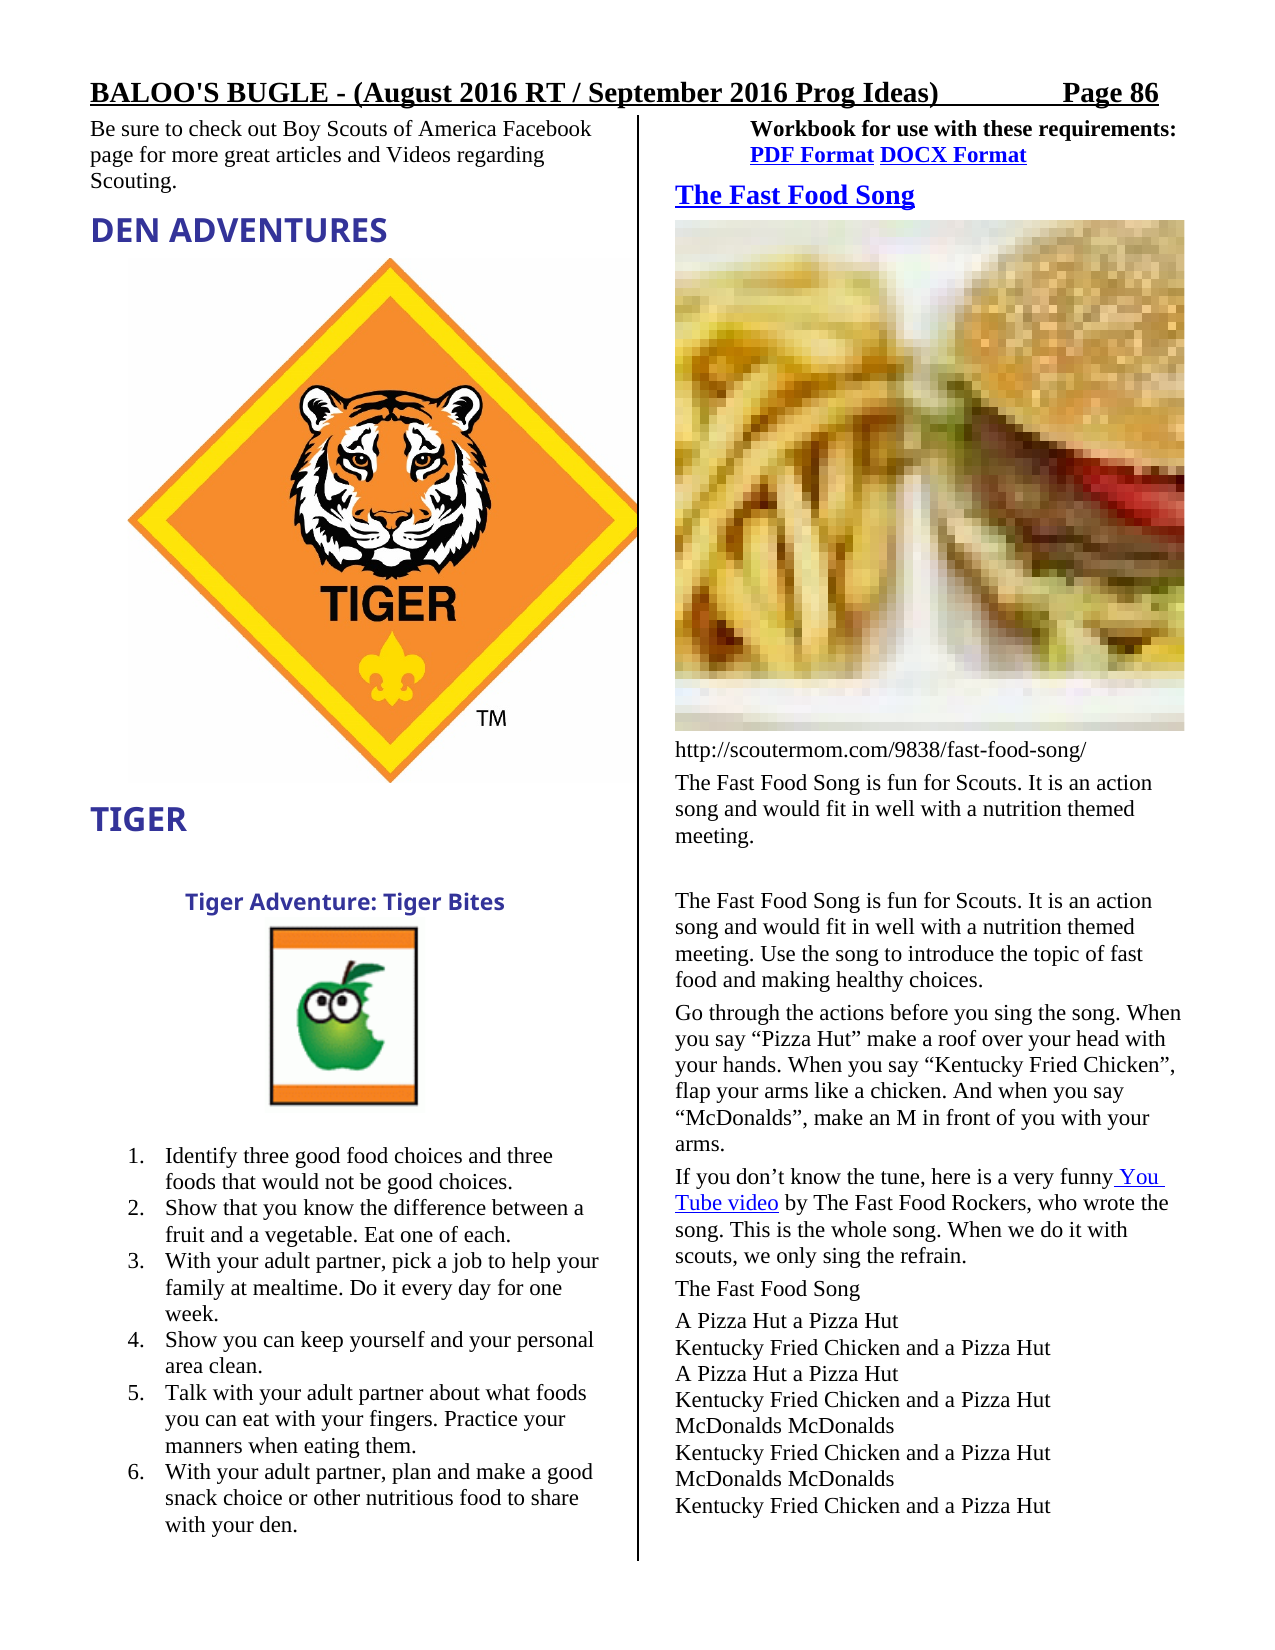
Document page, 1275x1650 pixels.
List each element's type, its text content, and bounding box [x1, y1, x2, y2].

picture [264, 917, 426, 1113]
list Show that you know the difference between a fruit and a vegetable. Eat one of each. [127, 1194, 600, 1247]
text A Pizza Hut a Pizza Hut Kentucky Fried Chicken and a Pizza Hut A Pizza Hut a Pizza Hut Kentucky Fried Chicken and a Pizza Hut McDonalds McDonalds Kentucky Fried Chicken and a Pizza Hut McDonalds McDonalds Kentucky Fried Chicken and a Pizza Hut [675, 1307, 1185, 1518]
subtitle TIGER [90, 796, 600, 841]
text http://scoutermom.com/9838/fast-food-song/ [675, 736, 1185, 763]
list Talk with your adult partner about what foods you can eat with your fingers. Practice your manners when eating them. [127, 1379, 600, 1458]
text Be sure to check out Boy Scouts of America Facebook page for more great articles and Videos regarding Scouting. [90, 115, 600, 194]
picture [675, 220, 1185, 731]
subtitle The Fast Food Song [675, 178, 1185, 210]
text The Fast Food Song is fun for Scouts. It is an action song and would fit in well with a nutrition themed meeting. Use the song to introduce the topic of fast food and making healthy choices. [675, 887, 1185, 992]
picture [127, 258, 637, 783]
text The Fast Food Song is fun for Scouts. It is an action song and would fit in well with a nutrition themed meeting. [675, 769, 1185, 848]
list With your adult partner, pick a job to help your family at mealtime. Do it every day for one week. [127, 1247, 600, 1326]
subtitle Tiger Adventure: Tiger Bites [90, 886, 600, 917]
list Show you can keep yourself and your personal area clean. [127, 1326, 600, 1379]
list With your adult partner, plan and make a good snack choice or other nutritious food to share with your den. [127, 1458, 600, 1537]
text Go through the actions before you sing the song. When you say “Pizza Hut” make a roof over your head with your hands. When you say “Kentucky Fried Chicken”, flap your arms like a chicken. And when you say “McDonalds”, make an M in front of you with your arms. [675, 998, 1185, 1157]
text The Fast Food Song [675, 1274, 1185, 1301]
list Identify three good food choices and three foods that would not be good choices. [127, 1142, 600, 1194]
subtitle DEN ADVENTURES [90, 206, 600, 252]
text If you don’t know the tune, here is a very funny You Tube video by The Fast Food Rockers, who wrote the song. This is the whole song. When we do it with scouts, we only sing the refrain. [675, 1163, 1185, 1268]
text Workbook for use with these requirements: PDF Format DOCX Format [750, 115, 1185, 167]
